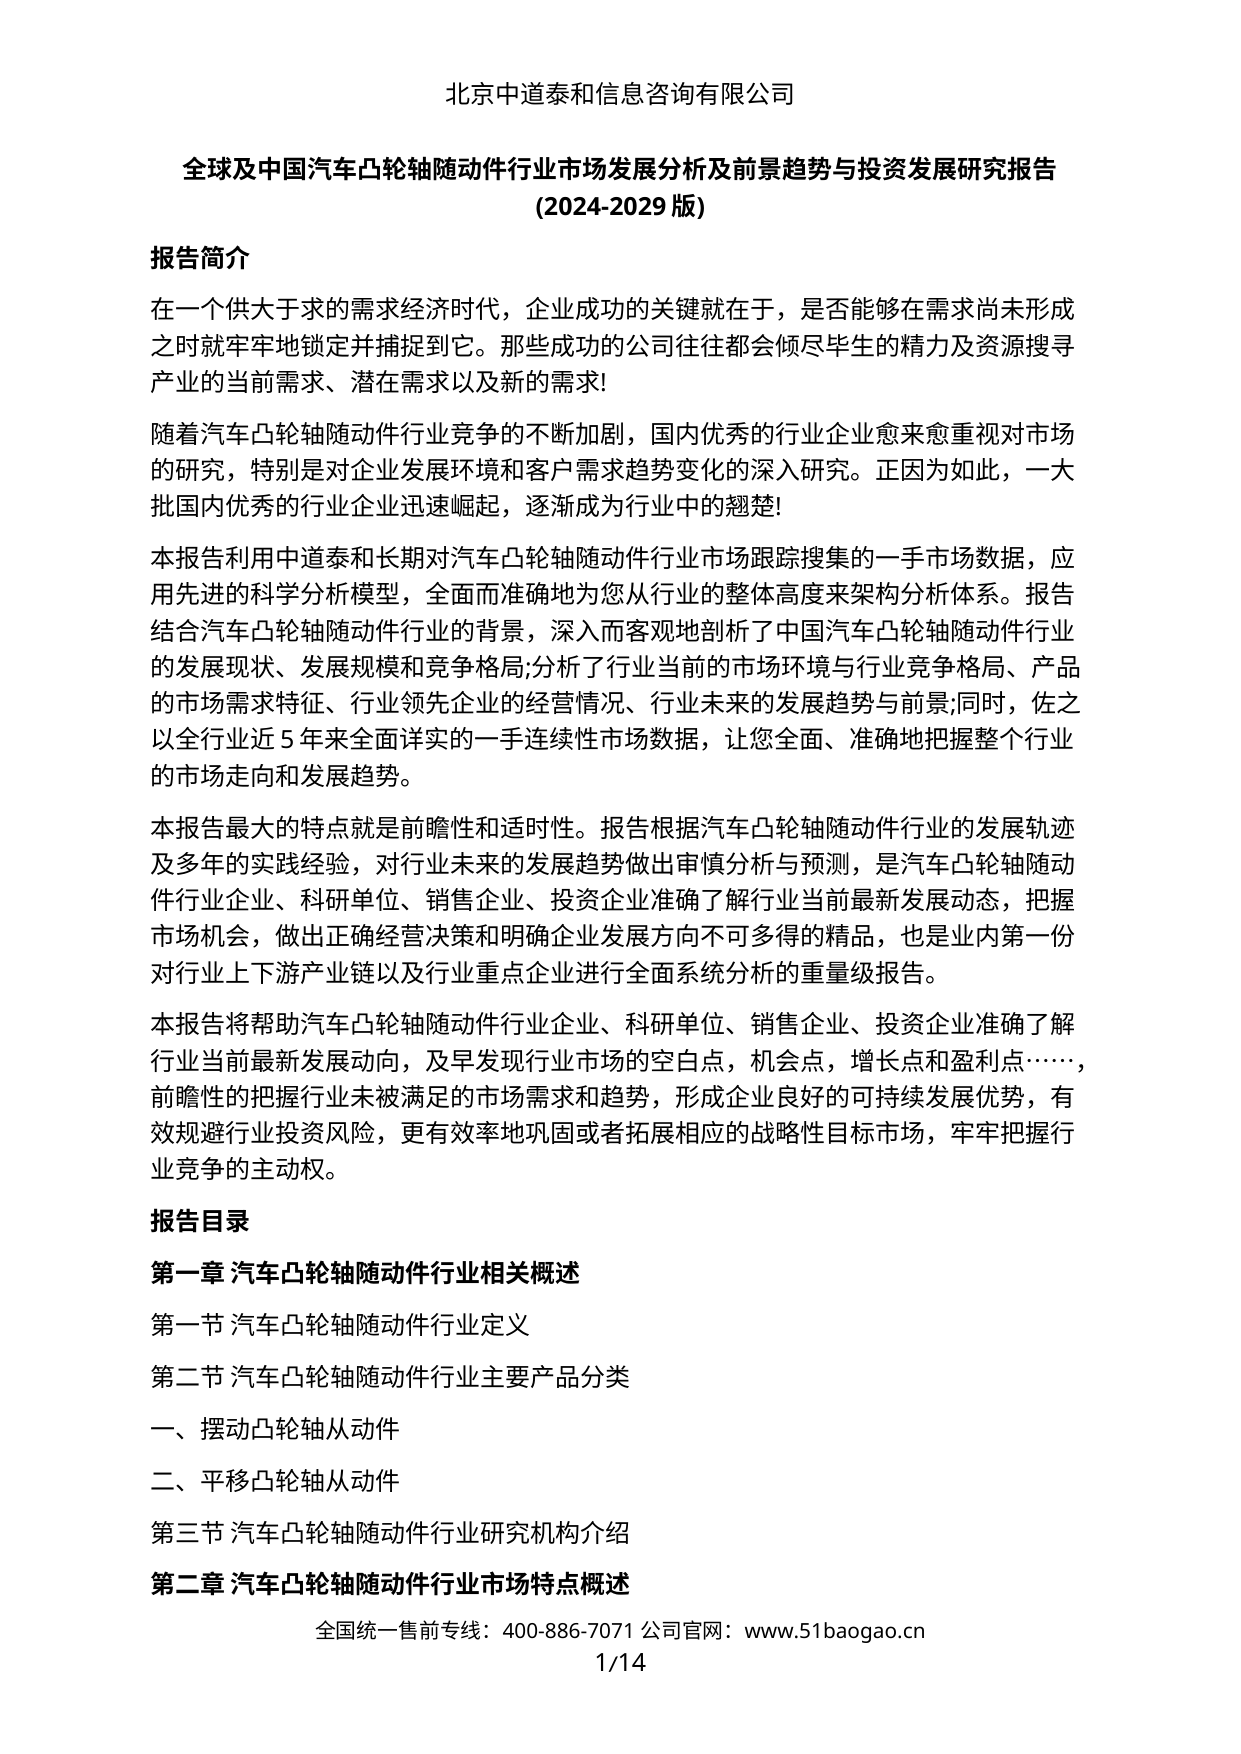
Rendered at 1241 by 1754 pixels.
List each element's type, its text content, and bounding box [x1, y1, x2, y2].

text 二、平移凸轮轴从动件 [150, 1461, 1090, 1497]
text 本报告利用中道泰和长期对汽车凸轮轴随动件行业市场跟踪搜集的一手市场数据，应用先进的科学分析模型，全面而准确地为您从行业的整体高度来架构分析体系。报告结合汽车凸轮轴随动件行业的背景，深入而客观地剖析了中国汽车凸轮轴随动件行业的发展现状、发展规模和竞争格局;分析了行业当前的市场环境与行业竞争格局、产品的市场需求特征、行业领先企业的经营情况、行业未来的发展趋势与前景;同时，佐之以全行业近5年来全面详实的一手连续性市场数据，让您全面、准确地把握整个行业的市场走向和发展趋势。 [150, 539, 1090, 792]
text 一、摆动凸轮轴从动件 [150, 1409, 1090, 1446]
text 报告简介 [150, 238, 1090, 274]
text 第三节 汽车凸轮轴随动件行业研究机构介绍 [150, 1513, 1090, 1549]
text 第二节 汽车凸轮轴随动件行业主要产品分类 [150, 1357, 1090, 1394]
text 在一个供大于求的需求经济时代，企业成功的关键就在于，是否能够在需求尚未形成之时就牢牢地锁定并捕捉到它。那些成功的公司往往都会倾尽毕生的精力及资源搜寻产业的当前需求、潜在需求以及新的需求! [150, 290, 1090, 399]
text 全球及中国汽车凸轮轴随动件行业市场发展分析及前景趋势与投资发展研究报告(2024-2029版) [150, 150, 1090, 222]
text 本报告将帮助汽车凸轮轴随动件行业企业、科研单位、销售企业、投资企业准确了解行业当前最新发展动向，及早发现行业市场的空白点，机会点，增长点和盈利点……，前瞻性的把握行业未被满足的市场需求和趋势，形成企业良好的可持续发展优势，有效规避行业投资风险，更有效率地巩固或者拓展相应的战略性目标市场，牢牢把握行业竞争的主动权。 [150, 1005, 1090, 1186]
text 随着汽车凸轮轴随动件行业竞争的不断加剧，国内优秀的行业企业愈来愈重视对市场的研究，特别是对企业发展环境和客户需求趋势变化的深入研究。正因为如此，一大批国内优秀的行业企业迅速崛起，逐渐成为行业中的翘楚! [150, 414, 1090, 523]
text 第二章 汽车凸轮轴随动件行业市场特点概述 [150, 1565, 1090, 1601]
text 报告目录 [150, 1202, 1090, 1238]
text 本报告最大的特点就是前瞻性和适时性。报告根据汽车凸轮轴随动件行业的发展轨迹及多年的实践经验，对行业未来的发展趋势做出审慎分析与预测，是汽车凸轮轴随动件行业企业、科研单位、销售企业、投资企业准确了解行业当前最新发展动态，把握市场机会，做出正确经营决策和明确企业发展方向不可多得的精品，也是业内第一份对行业上下游产业链以及行业重点企业进行全面系统分析的重量级报告。 [150, 808, 1090, 989]
text 第一章 汽车凸轮轴随动件行业相关概述 [150, 1254, 1090, 1290]
text 第一节 汽车凸轮轴随动件行业定义 [150, 1306, 1090, 1342]
